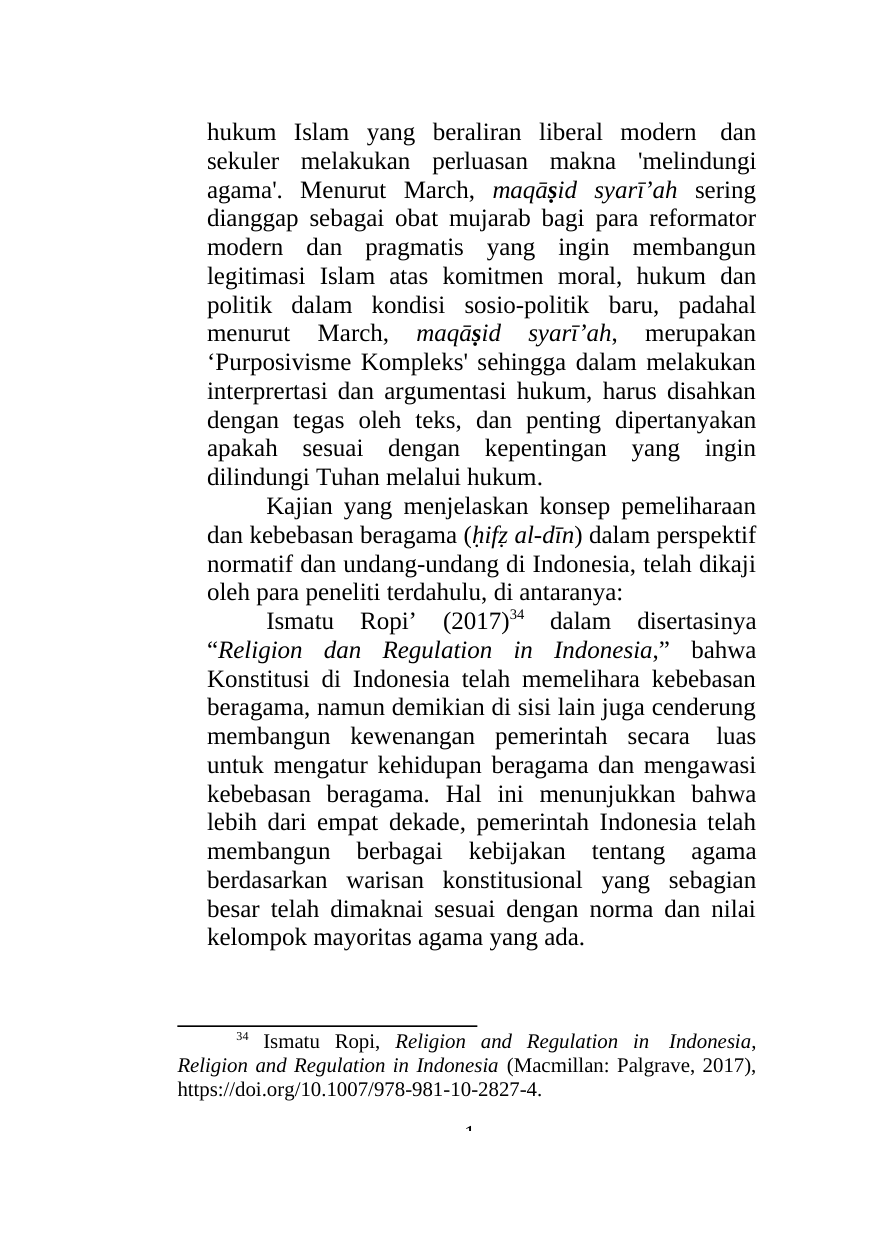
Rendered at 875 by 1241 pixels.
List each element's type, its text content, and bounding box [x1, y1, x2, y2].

text 34 Ismatu Ropi, Religion and Regulation in Indonesia, Religion and Regulation in Indonesia (Macmillan: Palgrave, 2017), https://doi.org/10.1007/978-981-10-2827-4. [177, 1028, 756, 1101]
text Kajian yang menjelaskan konsep pemeliharaan dan kebebasan beragama (ḥifẓ al-dīn) dalam perspektif normatif dan undang-undang di Indonesia, telah dikaji oleh para peneliti terdahulu, di antaranya: [207, 491, 756, 606]
text Ismatu Ropi’ (2017)34 dalam disertasinya “Religion dan Regulation in Indonesia,” bahwa Konstitusi di Indonesia telah memelihara kebebasan beragama, namun demikian di sisi lain juga cenderung membangun kewenangan pemerintah secara luas untuk mengatur kehidupan beragama dan mengawasi kebebasan beragama. Hal ini menunjukkan bahwa lebih dari empat dekade, pemerintah Indonesia telah membangun berbagai kebijakan tentang agama berdasarkan warisan konstitusional yang sebagian besar telah dimaknai sesuai dengan norma dan nilai kelompok mayoritas agama yang ada. [207, 606, 756, 951]
text hukum Islam yang beraliran liberal modern dan sekuler melakukan perluasan makna 'melindungi agama'. Menurut March, maqāṣid syarī’ah sering dianggap sebagai obat mujarab bagi para reformator modern dan pragmatis yang ingin membangun legitimasi Islam atas komitmen moral, hukum dan politik dalam kondisi sosio-politik baru, padahal menurut March, maqāṣid syarī’ah, merupakan ‘Purposivisme Kompleks' sehingga dalam melakukan interprertasi dan argumentasi hukum, harus disahkan dengan tegas oleh teks, dan penting dipertanyakan apakah sesuai dengan kepentingan yang ingin dilindungi Tuhan melalui hukum. [207, 117, 756, 491]
